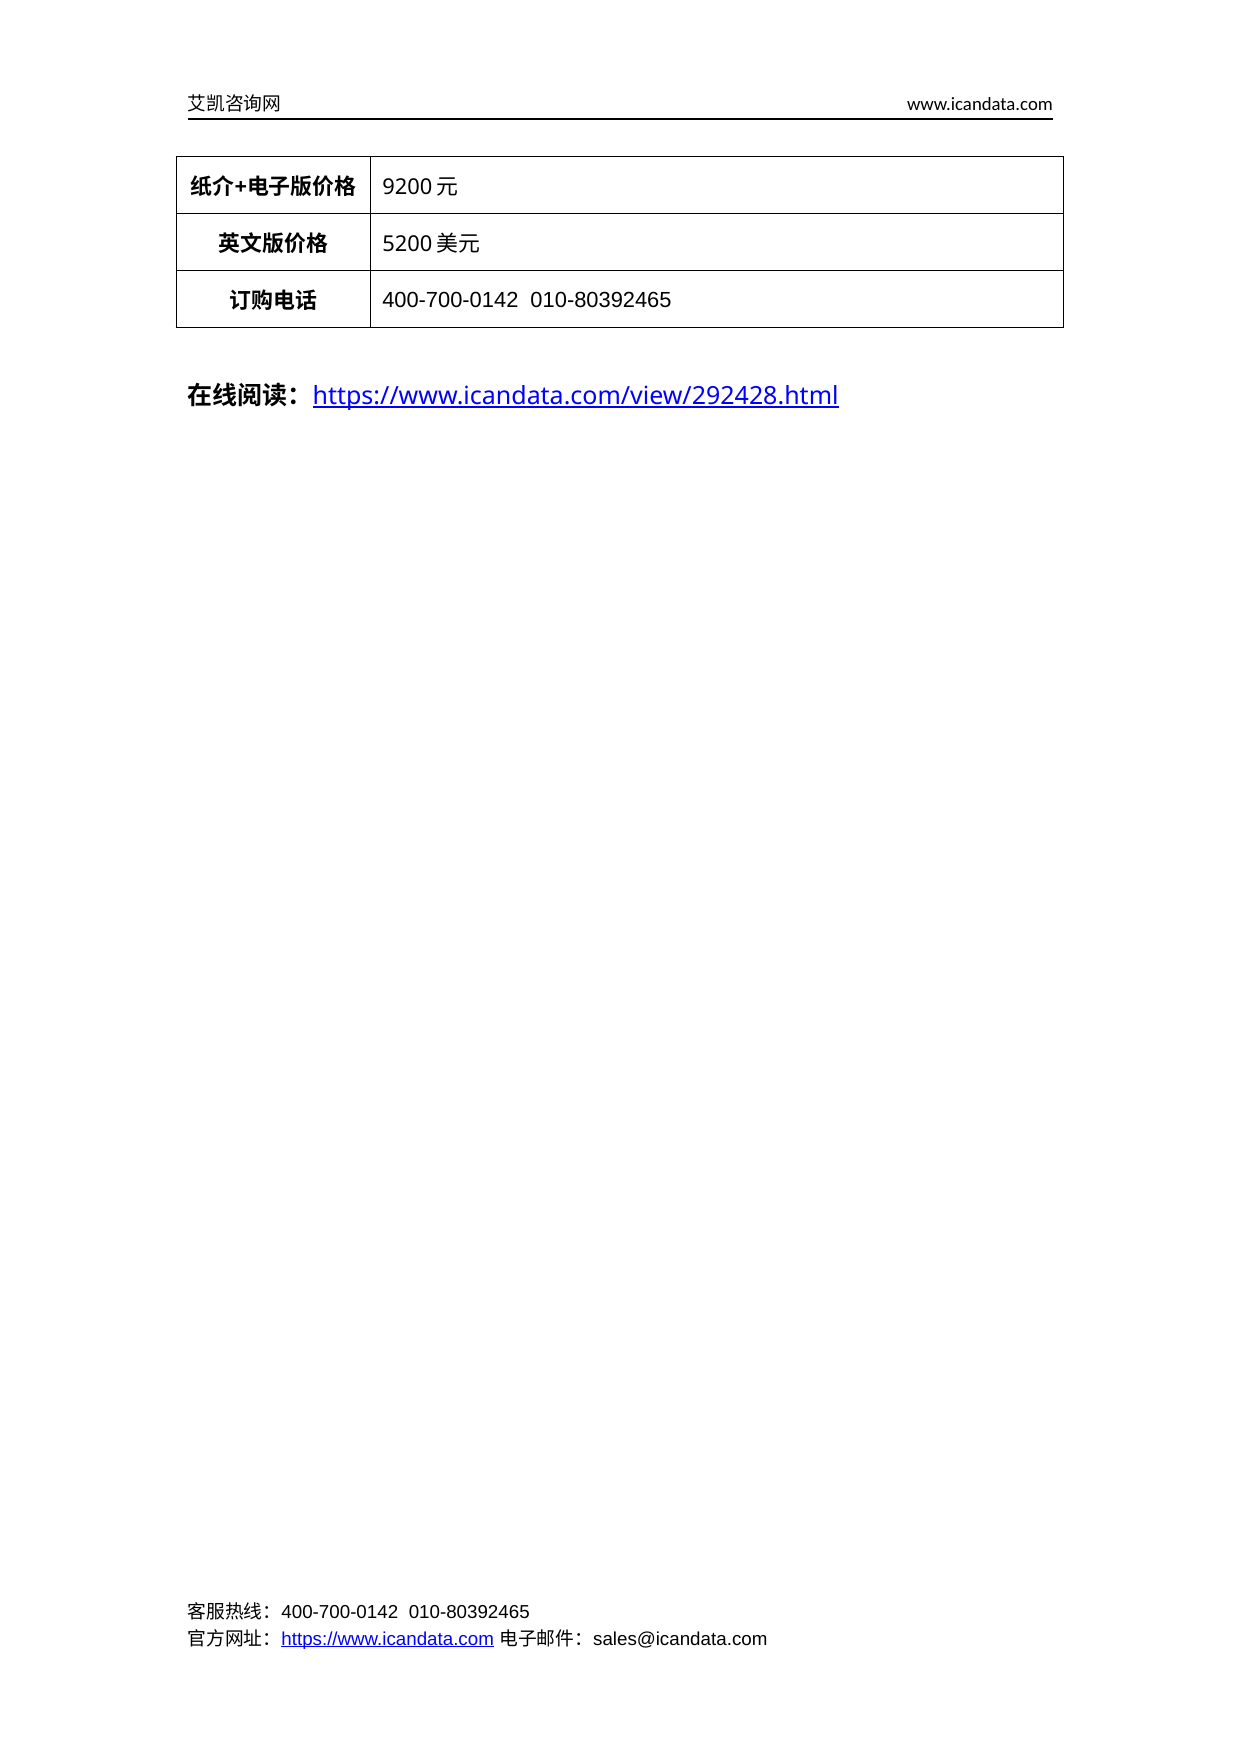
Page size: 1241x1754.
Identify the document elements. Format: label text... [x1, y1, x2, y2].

table_cell 400-700-0142 010-80392465 [371, 271, 1063, 327]
table_cell 纸介+电子版价格 [177, 157, 370, 213]
table_cell 5200美元 [371, 214, 1063, 270]
table_cell 英文版价格 [177, 214, 370, 270]
table_cell 订购电话 [177, 271, 370, 327]
text 在线阅读：https://www.icandata.com/view/292428.html [187, 361, 1053, 426]
table_cell 9200元 [371, 157, 1063, 213]
